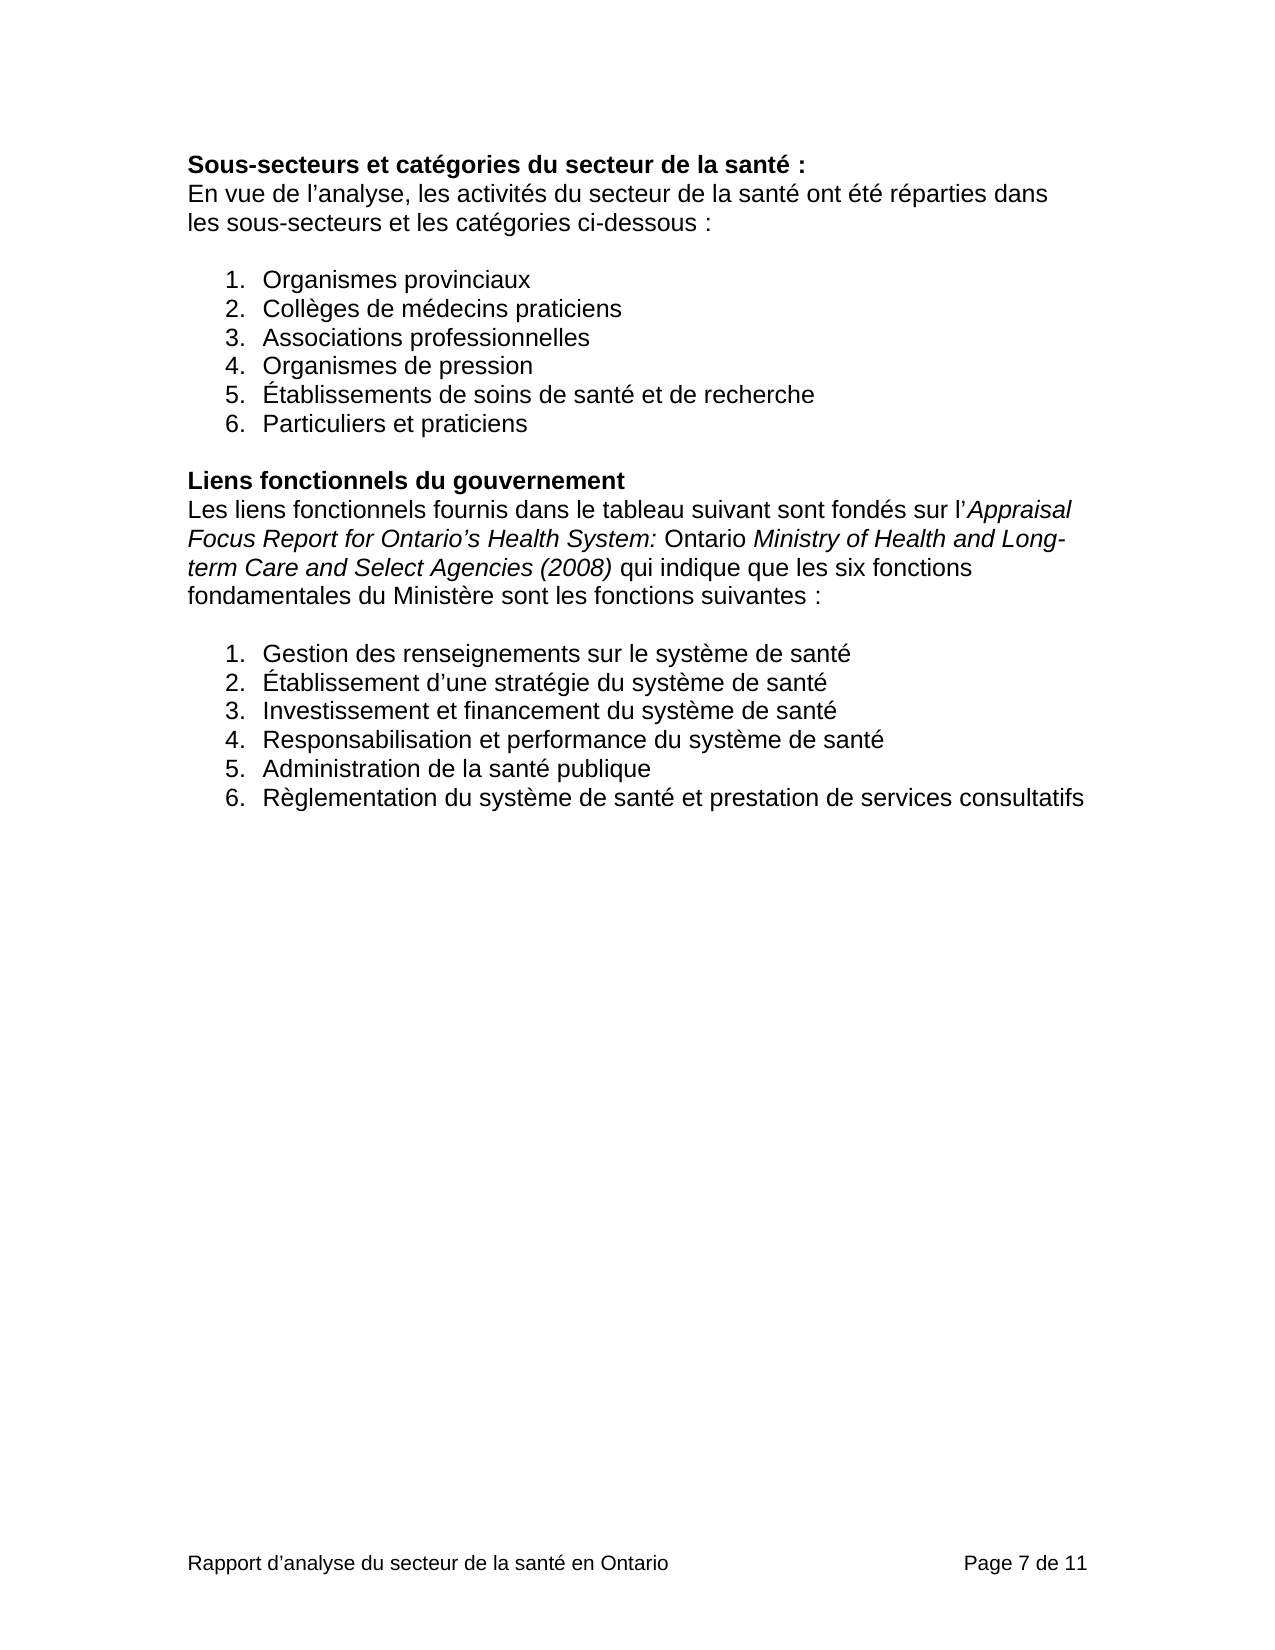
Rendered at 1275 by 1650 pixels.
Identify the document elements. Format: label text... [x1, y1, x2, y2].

list Règlementation du système de santé et prestation de services consultatifs [225, 782, 1087, 811]
list Gestion des renseignements sur le système de santé [225, 639, 1087, 667]
list Responsabilisation et performance du système de santé [225, 725, 1087, 754]
list Investissement et financement du système de santé [225, 696, 1087, 725]
list Collèges de médecins praticiens [225, 294, 1087, 322]
list Associations professionnelles [225, 322, 1087, 351]
list Établissements de soins de santé et de recherche [225, 380, 1087, 409]
list Organismes de pression [225, 351, 1087, 380]
list Établissement d’une stratégie du système de santé [225, 667, 1087, 696]
text Sous-secteurs et catégories du secteur de la santé : [187, 150, 1087, 179]
list Particuliers et praticiens [225, 409, 1087, 437]
list Organismes provinciaux [225, 265, 1087, 294]
text Liens fonctionnels du gouvernement [187, 466, 1087, 495]
list Les liens fonctionnels fournis dans le tableau suivant sont fondés sur l’Appraisal Focus Report for Ontario’s Health System: Ontario Ministry of Health and Long-term Care and Select Agencies (2008) qui indique que les six fonctions fondamentales du Ministère sont les fonctions suivantes : [187, 495, 1087, 610]
list Administration de la santé publique [225, 754, 1087, 782]
text En vue de l’analyse, les activités du secteur de la santé ont été réparties dans les sous-secteurs et les catégories ci-dessous : [187, 179, 1087, 236]
